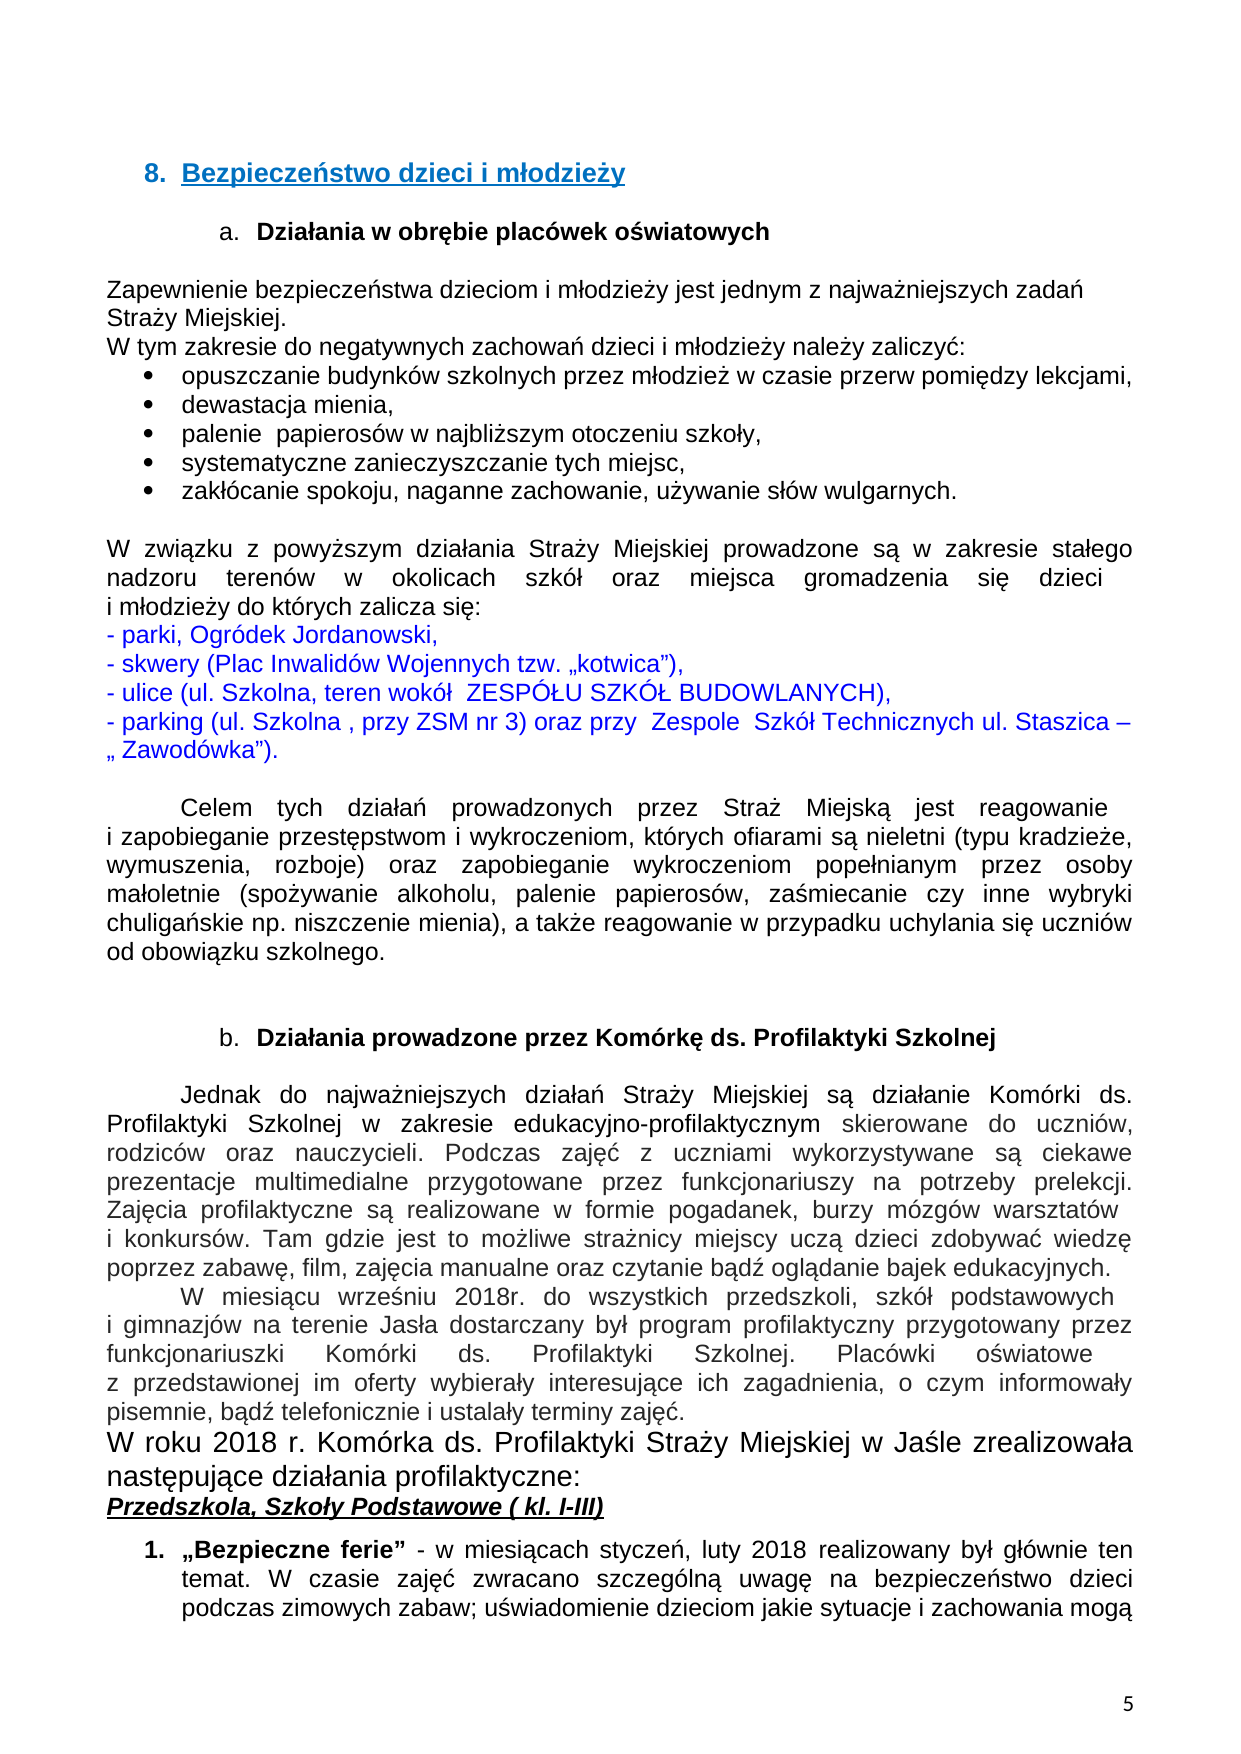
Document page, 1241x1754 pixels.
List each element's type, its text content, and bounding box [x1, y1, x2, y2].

text W miesiącu wrześniu 2018r. do wszystkich przedszkoli, szkół podstawowych i gimnazjów na terenie Jasła dostarczany był program profilaktyczny przygotowany przez funkcjonariuszki Komórki ds. Profilaktyki Szkolnej. Placówki oświatowe z przedstawionej im oferty wybierały interesujące ich zagadnienia, o czym informowały pisemnie, bądź telefonicznie i ustalały terminy zajęć. [106, 1281, 1134, 1425]
text - ulice (ul. Szkolna, teren wokół ZESPÓŁU SZKÓŁ BUDOWLANYCH), [106, 678, 1134, 706]
list palenie papierosów w najbliższym otoczeniu szkoły, [144, 419, 1134, 447]
text - parki, Ogródek Jordanowski, [106, 620, 1134, 649]
text W związku z powyższym działania Straży Miejskiej prowadzone są w zakresie stałego nadzoru terenów w okolicach szkół oraz miejsca gromadzenia się dzieci i młodzieży do których zalicza się: [106, 534, 1134, 620]
list Bezpieczeństwo dzieci i młodzieży [144, 157, 1134, 188]
list dewastacja mienia, [144, 390, 1134, 419]
text Jednak do najważniejszych działań Straży Miejskiej są działanie Komórki ds. Profilaktyki Szkolnej w zakresie edukacyjno-profilaktycznym skierowane do uczniów, rodziców oraz nauczycieli. Podczas zajęć z uczniami wykorzystywane są ciekawe prezentacje multimedialne przygotowane przez funkcjonariuszy na potrzeby prelekcji. Zajęcia profilaktyczne są realizowane w formie pogadanek, burzy mózgów warsztatów i konkursów. Tam gdzie jest to możliwe strażnicy miejscy uczą dzieci zdobywać wiedzę poprzez zabawę, film, zajęcia manualne oraz czytanie bądź oglądanie bajek edukacyjnych. [106, 1080, 1134, 1281]
text W roku 2018 r. Komórka ds. Profilaktyki Straży Miejskiej w Jaśle zrealizowała następujące działania profilaktyczne: [106, 1425, 1134, 1492]
list Działania w obrębie placówek oświatowych [219, 217, 1134, 246]
list Działania prowadzone przez Komórkę ds. Profilaktyki Szkolnej [219, 1023, 1134, 1051]
text Przedszkola, Szkoły Podstawowe ( kl. I-III) [106, 1492, 1134, 1521]
list opuszczanie budynków szkolnych przez młodzież w czasie przerw pomiędzy lekcjami, [144, 361, 1134, 390]
list zakłócanie spokoju, naganne zachowanie, używanie słów wulgarnych. [144, 476, 1134, 505]
list systematyczne zanieczyszczanie tych miejsc, [144, 447, 1134, 476]
text Celem tych działań prowadzonych przez Straż Miejską jest reagowanie i zapobieganie przestępstwom i wykroczeniom, których ofiarami są nieletni (typu kradzieże, wymuszenia, rozboje) oraz zapobieganie wykroczeniom popełnianym przez osoby małoletnie (spożywanie alkoholu, palenie papierosów, zaśmiecanie czy inne wybryki chuligańskie np. niszczenie mienia), a także reagowanie w przypadku uchylania się uczniów od obowiązku szkolnego. [106, 793, 1134, 965]
text W tym zakresie do negatywnych zachowań dzieci i młodzieży należy zaliczyć: [106, 332, 1134, 361]
text - parking (ul. Szkolna , przy ZSM nr 3) oraz przy Zespole Szkół Technicznych ul. Staszica – „ Zawodówka”). [106, 706, 1134, 764]
text Zapewnienie bezpieczeństwa dzieciom i młodzieży jest jednym z najważniejszych zadań Straży Miejskiej. [106, 275, 1134, 332]
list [144, 1535, 1134, 1622]
text - skwery (Plac Inwalidów Wojennych tzw. „kotwica”), [106, 649, 1134, 678]
